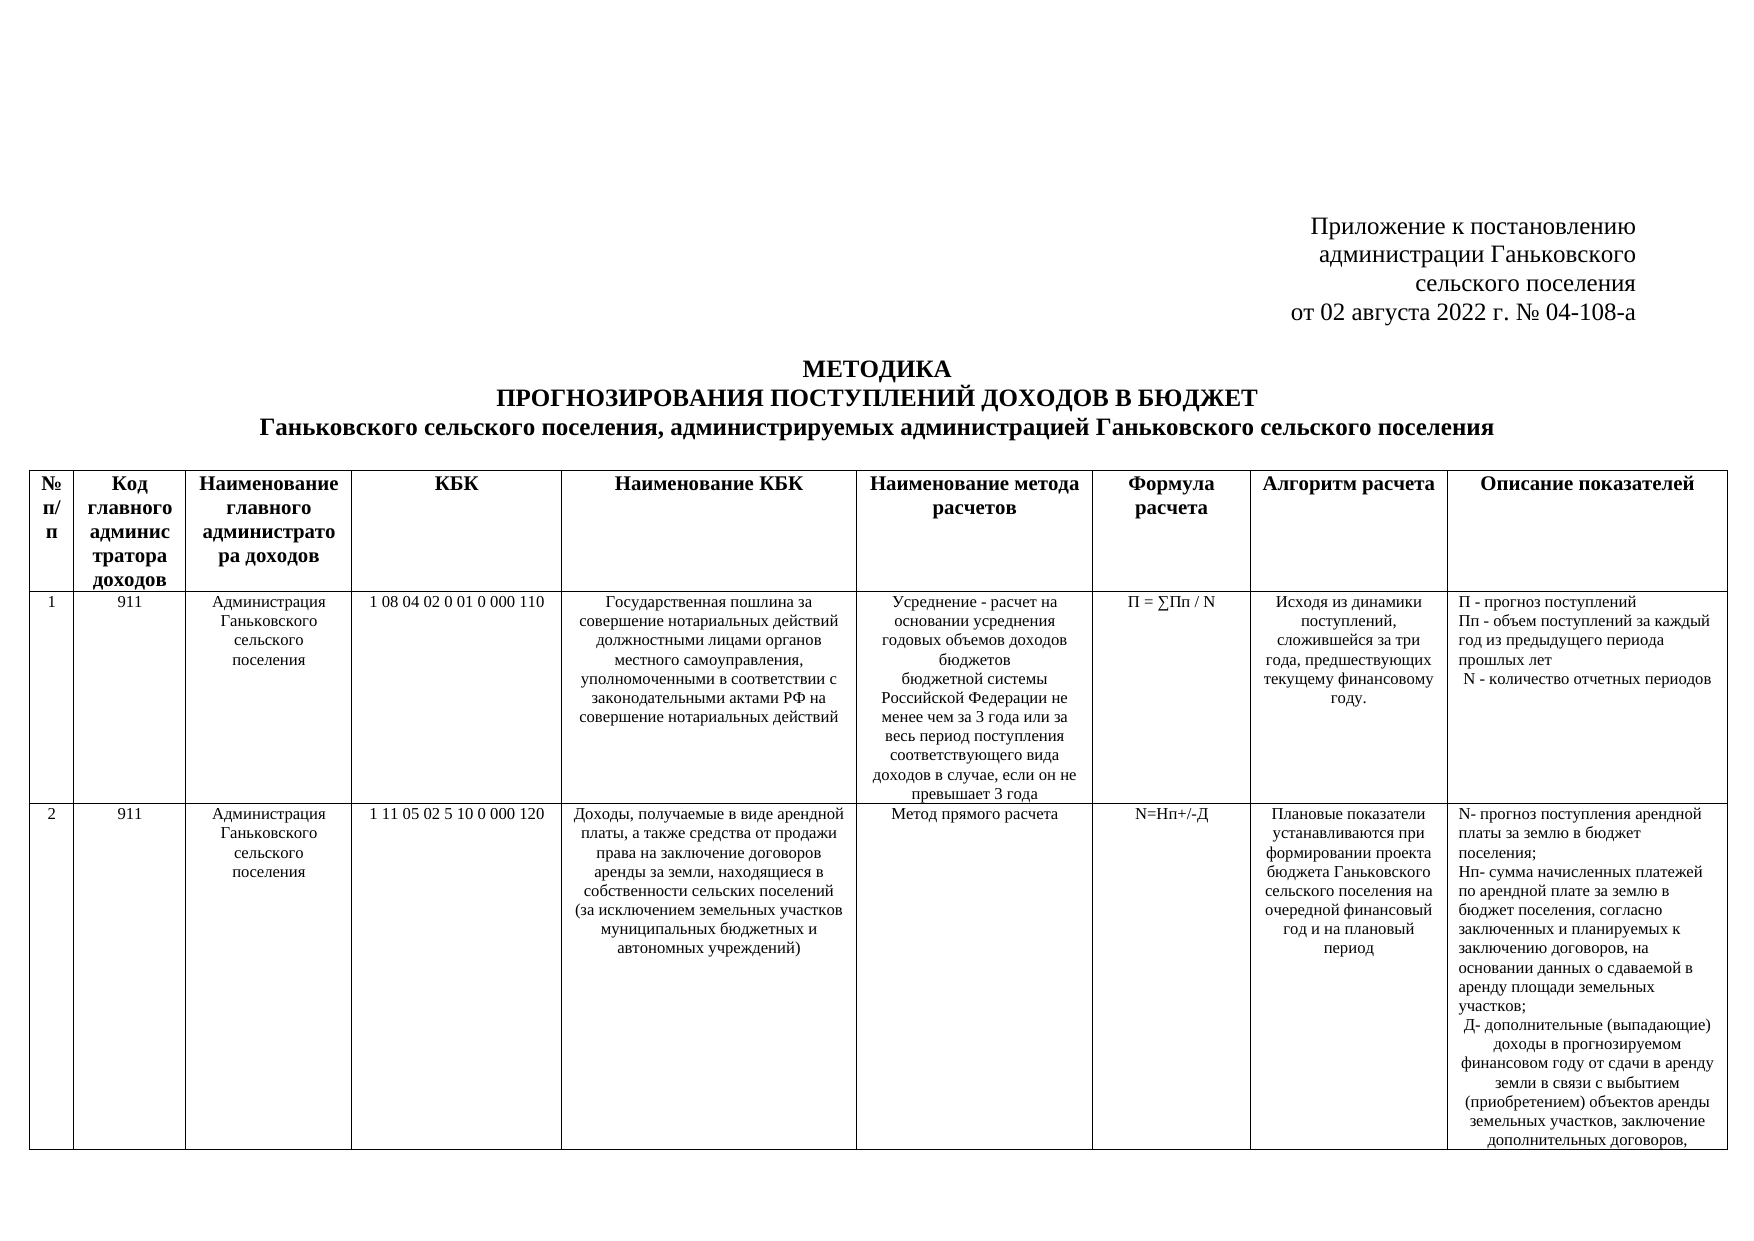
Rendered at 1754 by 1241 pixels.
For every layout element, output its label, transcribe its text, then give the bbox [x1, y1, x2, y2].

table_cell Государственная пошлина за совершение нотариальных действий должностными лицами органов местного самоуправления, уполномоченными в соответствии с законодательными актами РФ на совершение нотариальных действий [562, 592, 856, 803]
table_cell 1 [30, 592, 73, 803]
table_header Описание показателей [1448, 471, 1727, 591]
table_header Алгоритм расчета [1251, 471, 1447, 591]
table_header Наименование главного администратора доходов [186, 471, 351, 591]
table_header Код главного администратора доходов [74, 471, 185, 591]
table_cell Исходя из динамики поступлений, сложившейся за три года, предшествующих текущему финансовому году. [1251, 592, 1447, 803]
table_cell 2 [30, 804, 73, 1149]
text Приложение к постановлению [118, 211, 1636, 239]
table_cell П - прогноз поступлений Пп - объем поступлений за каждый год из предыдущего периода прошлых лет N - количество отчетных периодов [1448, 592, 1727, 803]
table_header № п/п [30, 471, 73, 591]
table_header Формула расчета [1093, 471, 1250, 591]
table_cell Усреднение - расчет на основании усреднения годовых объемов доходов бюджетов бюджетной системы Российской Федерации не менее чем за 3 года или за весь период поступления соответствующего вида доходов в случае, если он не превышает 3 года [857, 592, 1092, 803]
text сельского поселения [118, 268, 1636, 297]
table_cell П = ∑Пп / N [1093, 592, 1250, 803]
text от 02 августа 2022 г. № 04-108-а [118, 297, 1636, 326]
table_cell 911 [74, 804, 185, 1149]
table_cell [352, 804, 561, 1149]
text администрации Ганьковского [118, 239, 1636, 268]
table_cell Администрация Ганьковского сельского поселения [186, 592, 351, 803]
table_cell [1448, 804, 1727, 1149]
table_cell 1 08 04 02 0 01 0 000 110 [352, 592, 561, 803]
table_header Наименование метода расчетов [857, 471, 1092, 591]
title Ганьковского сельского поселения, администрируемых администрацией Ганьковского сельского поселения [118, 412, 1636, 441]
title ПРОГНОЗИРОВАНИЯ ПОСТУПЛЕНИЙ ДОХОДОВ В БЮДЖЕТ [118, 383, 1636, 412]
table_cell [186, 804, 351, 1149]
title МЕТОДИКА [118, 354, 1636, 383]
table_cell 911 [74, 592, 185, 803]
table_header Наименование КБК [562, 471, 856, 591]
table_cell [1251, 804, 1447, 1149]
table_cell N=Hп+/-Д [1093, 804, 1250, 1149]
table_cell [857, 804, 1092, 1149]
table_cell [562, 804, 856, 1149]
table_header КБК [352, 471, 561, 591]
